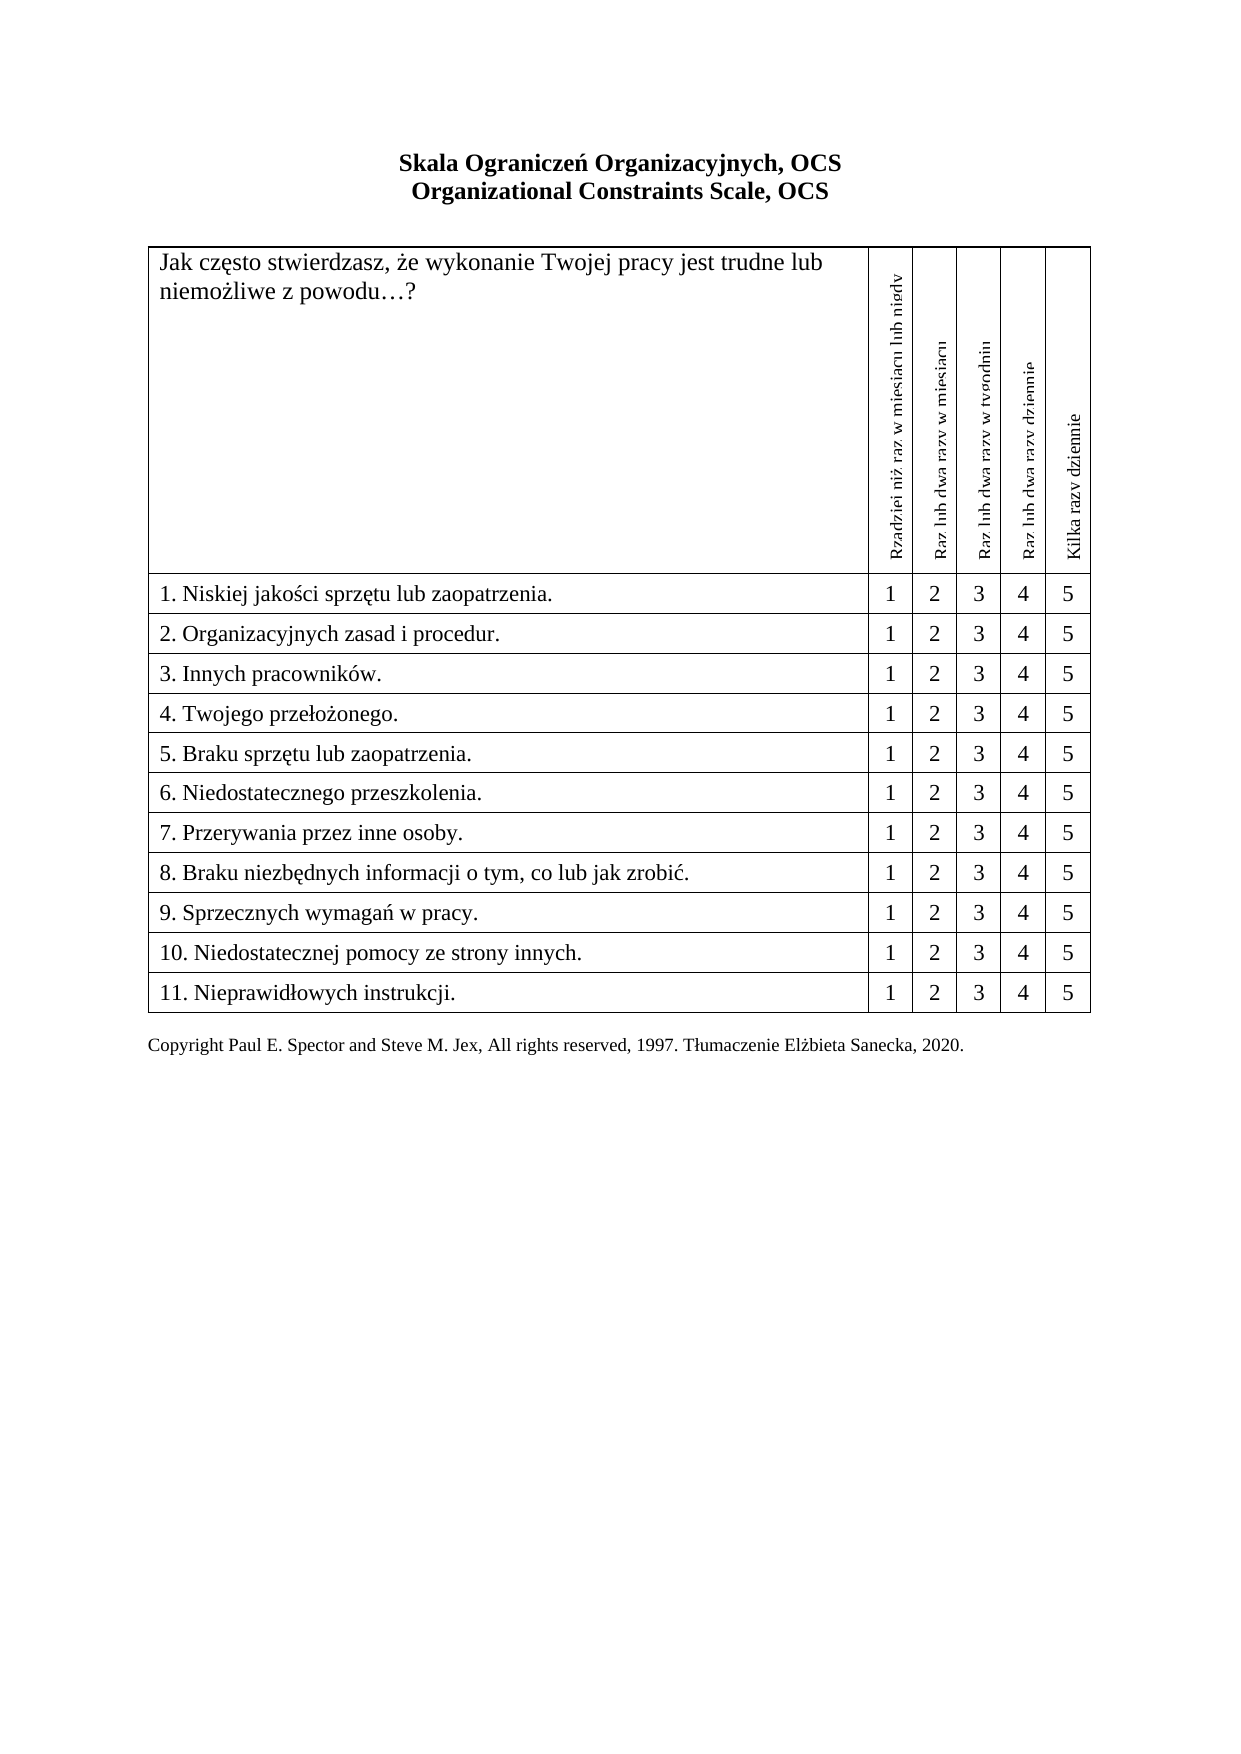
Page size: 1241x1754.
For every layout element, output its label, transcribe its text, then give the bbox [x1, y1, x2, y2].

table_cell 2 [913, 973, 956, 1012]
table_cell 3 [957, 813, 1000, 852]
table_cell 4 [1001, 893, 1045, 932]
table_cell 3 [957, 614, 1000, 652]
table_cell 1 [869, 773, 912, 812]
table_cell 2 [913, 654, 956, 692]
table_cell 5 [1046, 733, 1090, 772]
table_cell 1 [869, 733, 912, 772]
table_cell 3 [957, 933, 1000, 972]
table_cell 10. Niedostatecznej pomocy ze strony innych. [149, 933, 868, 972]
table_cell 6. Niedostatecznego przeszkolenia. [149, 773, 868, 812]
table_cell 2 [913, 574, 956, 613]
table_cell 5 [1046, 973, 1090, 1012]
table_cell 4 [1001, 694, 1045, 732]
table_cell 3 [957, 694, 1000, 732]
table_cell 2. Organizacyjnych zasad i procedur. [149, 614, 868, 652]
table_cell 4 [1001, 614, 1045, 652]
table_cell 1 [869, 574, 912, 613]
text Copyright Paul E. Spector and Steve M. Jex, All rights reserved, 1997. Tłumaczenie Elżbieta Sanecka, 2020. [148, 1033, 1093, 1055]
table_cell 7. Przerywania przez inne osoby. [149, 813, 868, 852]
table_cell 2 [913, 733, 956, 772]
table_cell 4 [1001, 973, 1045, 1012]
table_cell 2 [913, 694, 956, 732]
text Organizational Constraints Scale, OCS [148, 176, 1093, 205]
table_cell 4 [1001, 813, 1045, 852]
table_cell 5 [1046, 893, 1090, 932]
table_header Rzadziej niż raz w miesiącu lub nigdy [869, 248, 912, 573]
table_cell 4 [1001, 853, 1045, 892]
table_cell 4 [1001, 933, 1045, 972]
table_cell 9. Sprzecznych wymagań w pracy. [149, 893, 868, 932]
table_cell 5 [1046, 933, 1090, 972]
table_cell 5 [1046, 694, 1090, 732]
table_cell 4. Twojego przełożonego. [149, 694, 868, 732]
table_cell 1 [869, 893, 912, 932]
table_cell 2 [913, 933, 956, 972]
table_cell 2 [913, 893, 956, 932]
table_header Jak często stwierdzasz, że wykonanie Twojej pracy jest trudne lub niemożliwe z powodu…? [149, 248, 868, 573]
table_cell 5 [1046, 574, 1090, 613]
table_cell 4 [1001, 654, 1045, 692]
table_cell 1 [869, 853, 912, 892]
table_cell 3. Innych pracowników. [149, 654, 868, 692]
table_cell 8. Braku niezbędnych informacji o tym, co lub jak zrobić. [149, 853, 868, 892]
table_cell 2 [913, 853, 956, 892]
table_cell 5 [1046, 773, 1090, 812]
text Skala Ograniczeń Organizacyjnych, OCS [148, 148, 1093, 176]
table_cell 3 [957, 853, 1000, 892]
table_cell 2 [913, 614, 956, 652]
table_cell 2 [913, 773, 956, 812]
table_cell 3 [957, 574, 1000, 613]
table_cell 5 [1046, 614, 1090, 652]
table_cell 1 [869, 654, 912, 692]
table_cell 1 [869, 933, 912, 972]
table_header Raz lub dwa razy dziennie [1001, 248, 1045, 573]
table_cell 4 [1001, 733, 1045, 772]
table_cell 3 [957, 973, 1000, 1012]
table_cell 1 [869, 813, 912, 852]
table_cell 5 [1046, 654, 1090, 692]
table_cell 1 [869, 694, 912, 732]
table_header Kilka razy dziennie [1046, 248, 1090, 573]
table_cell 3 [957, 733, 1000, 772]
table_cell 1 [869, 973, 912, 1012]
table_cell 1. Niskiej jakości sprzętu lub zaopatrzenia. [149, 574, 868, 613]
table_cell 3 [957, 773, 1000, 812]
table_cell 3 [957, 893, 1000, 932]
table_header Raz lub dwa razy w tygodniu [957, 248, 1000, 573]
table_cell 1 [869, 614, 912, 652]
table_cell 4 [1001, 574, 1045, 613]
table_cell 5 [1046, 853, 1090, 892]
table_cell 2 [913, 813, 956, 852]
table_cell 5. Braku sprzętu lub zaopatrzenia. [149, 733, 868, 772]
table_cell 11. Nieprawidłowych instrukcji. [149, 973, 868, 1012]
table_header Raz lub dwa razy w miesiącu [913, 248, 956, 573]
table_cell 4 [1001, 773, 1045, 812]
table_cell 5 [1046, 813, 1090, 852]
table_cell 3 [957, 654, 1000, 692]
